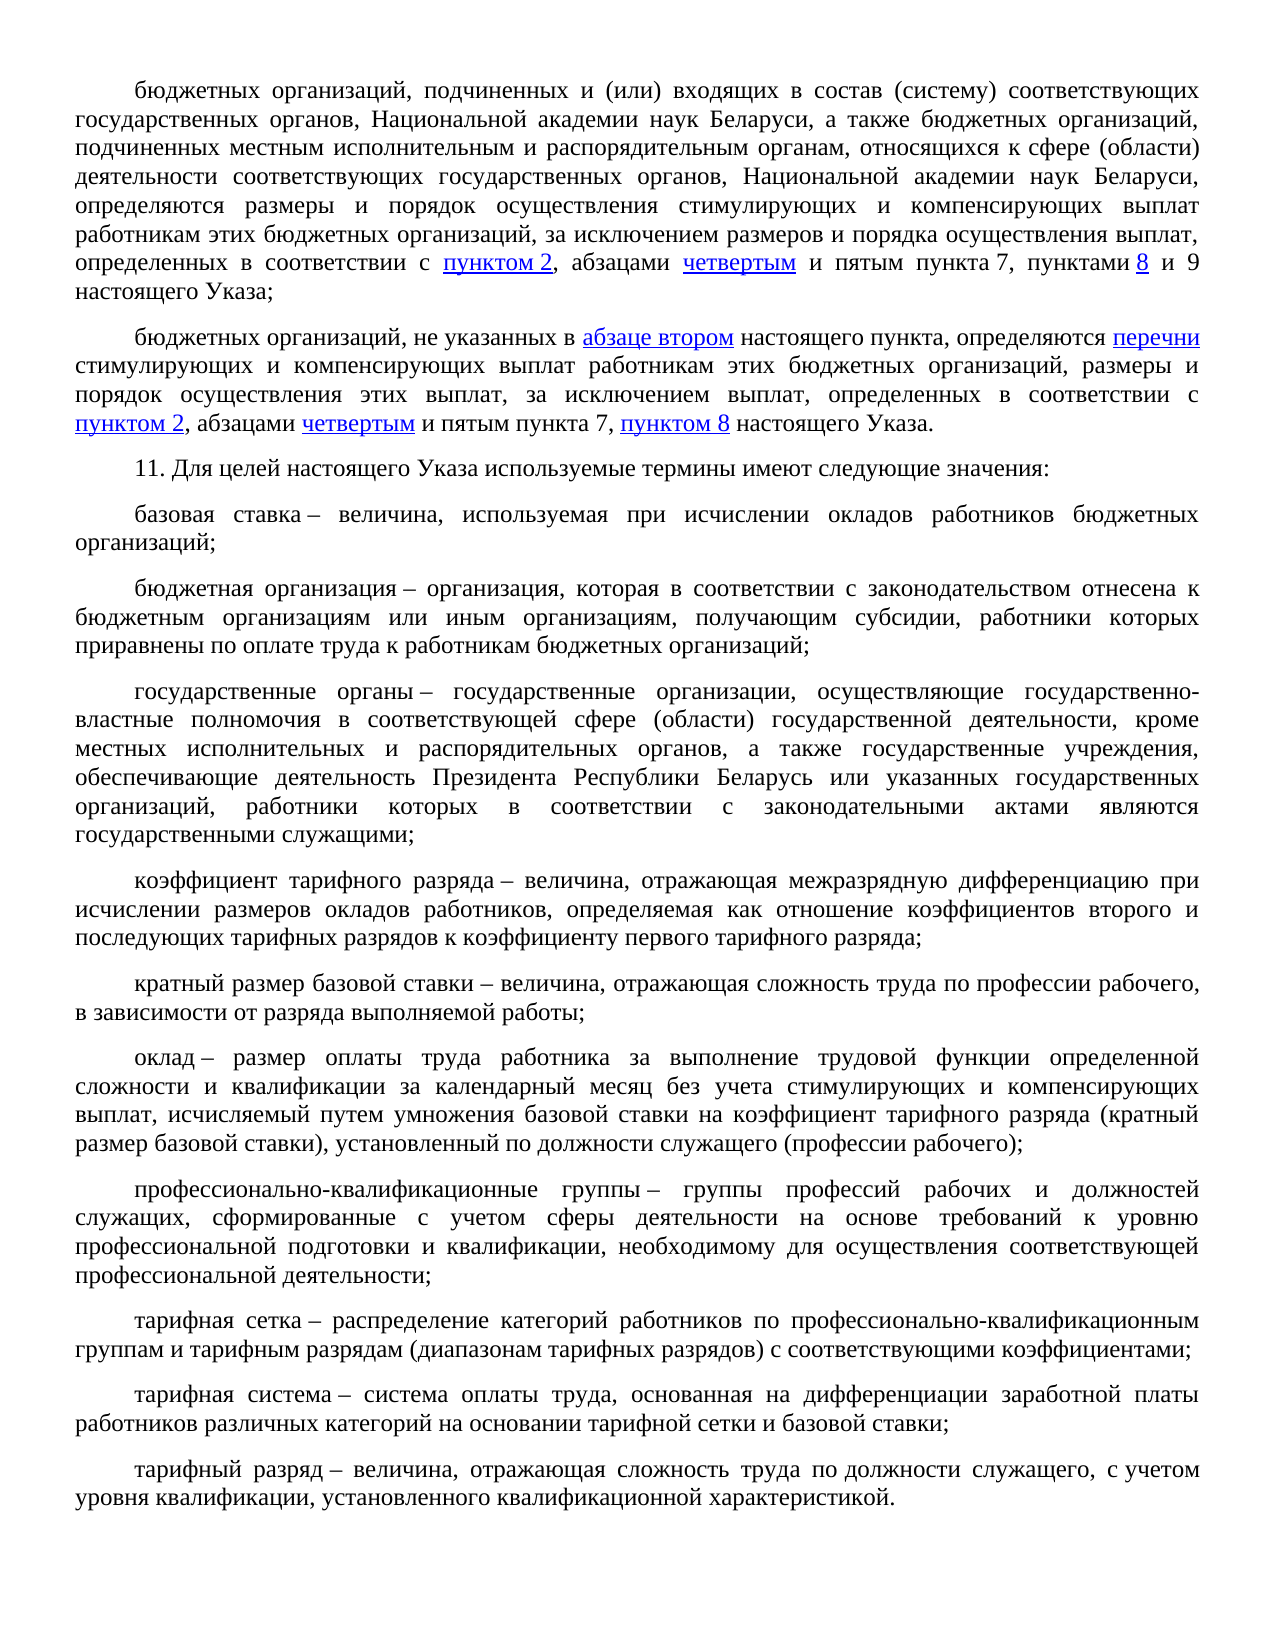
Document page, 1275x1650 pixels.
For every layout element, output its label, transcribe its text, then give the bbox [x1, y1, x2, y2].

text 11. Для целей настоящего Указа используемые термины имеют следующие значения: [75, 453, 1200, 482]
text профессионально-квалификационные группы – группы профессий рабочих и должностей служащих, сформированные с учетом сферы деятельности на основе требований к уровню профессиональной подготовки и квалификации, необходимому для осуществления соответствующей профессиональной деятельности; [75, 1174, 1200, 1289]
text тарифная система – система оплаты труда, основанная на дифференциации заработной платы работников различных категорий на основании тарифной сетки и базовой ставки; [75, 1379, 1200, 1437]
text бюджетных организаций, подчиненных и (или) входящих в состав (систему) соответствующих государственных органов, Национальной академии наук Беларуси, а также бюджетных организаций, подчиненных местным исполнительным и распорядительным органам, относящихся к сфере (области) деятельности соответствующих государственных органов, Национальной академии наук Беларуси, определяются размеры и порядок осуществления стимулирующих и компенсирующих выплат работникам этих бюджетных организаций, за исключением размеров и порядка осуществления выплат, определенных в соответствии с пунктом 2, абзацами четвертым и пятым пункта 7, пунктами 8 и 9 настоящего Указа; [75, 75, 1200, 305]
text бюджетных организаций, не указанных в абзаце втором настоящего пункта, определяются перечни стимулирующих и компенсирующих выплат работникам этих бюджетных организаций, размеры и порядок осуществления этих выплат, за исключением выплат, определенных в соответствии с пунктом 2, абзацами четвертым и пятым пункта 7, пунктом 8 настоящего Указа. [75, 322, 1200, 437]
text бюджетная организация – организация, которая в соответствии с законодательством отнесена к бюджетным организациям или иным организациям, получающим субсидии, работники которых приравнены по оплате труда к работникам бюджетных организаций; [75, 573, 1200, 659]
text кратный размер базовой ставки – величина, отражающая сложность труда по профессии рабочего, в зависимости от разряда выполняемой работы; [75, 968, 1200, 1025]
text тарифный разряд – величина, отражающая сложность труда по должности служащего, с учетом уровня квалификации, установленного квалификационной характеристикой. [75, 1454, 1200, 1511]
text оклад – размер оплаты труда работника за выполнение трудовой функции определенной сложности и квалификации за календарный месяц без учета стимулирующих и компенсирующих выплат, исчисляемый путем умножения базовой ставки на коэффициент тарифного разряда (кратный размер базовой ставки), установленный по должности служащего (профессии рабочего); [75, 1042, 1200, 1157]
text тарифная сетка – распределение категорий работников по профессионально-квалификационным группам и тарифным разрядам (диапазонам тарифных разрядов) с соответствующими коэффициентами; [75, 1305, 1200, 1363]
text базовая ставка – величина, используемая при исчислении окладов работников бюджетных организаций; [75, 499, 1200, 556]
text государственные органы – государственные организации, осуществляющие государственно-властные полномочия в соответствующей сфере (области) государственной деятельности, кроме местных исполнительных и распорядительных органов, а также государственные учреждения, обеспечивающие деятельность Президента Республики Беларусь или указанных государственных организаций, работники которых в соответствии с законодательными актами являются государственными служащими; [75, 676, 1200, 848]
text коэффициент тарифного разряда – величина, отражающая межразрядную дифференциацию при исчислении размеров окладов работников, определяемая как отношение коэффициентов второго и последующих тарифных разрядов к коэффициенту первого тарифного разряда; [75, 865, 1200, 951]
